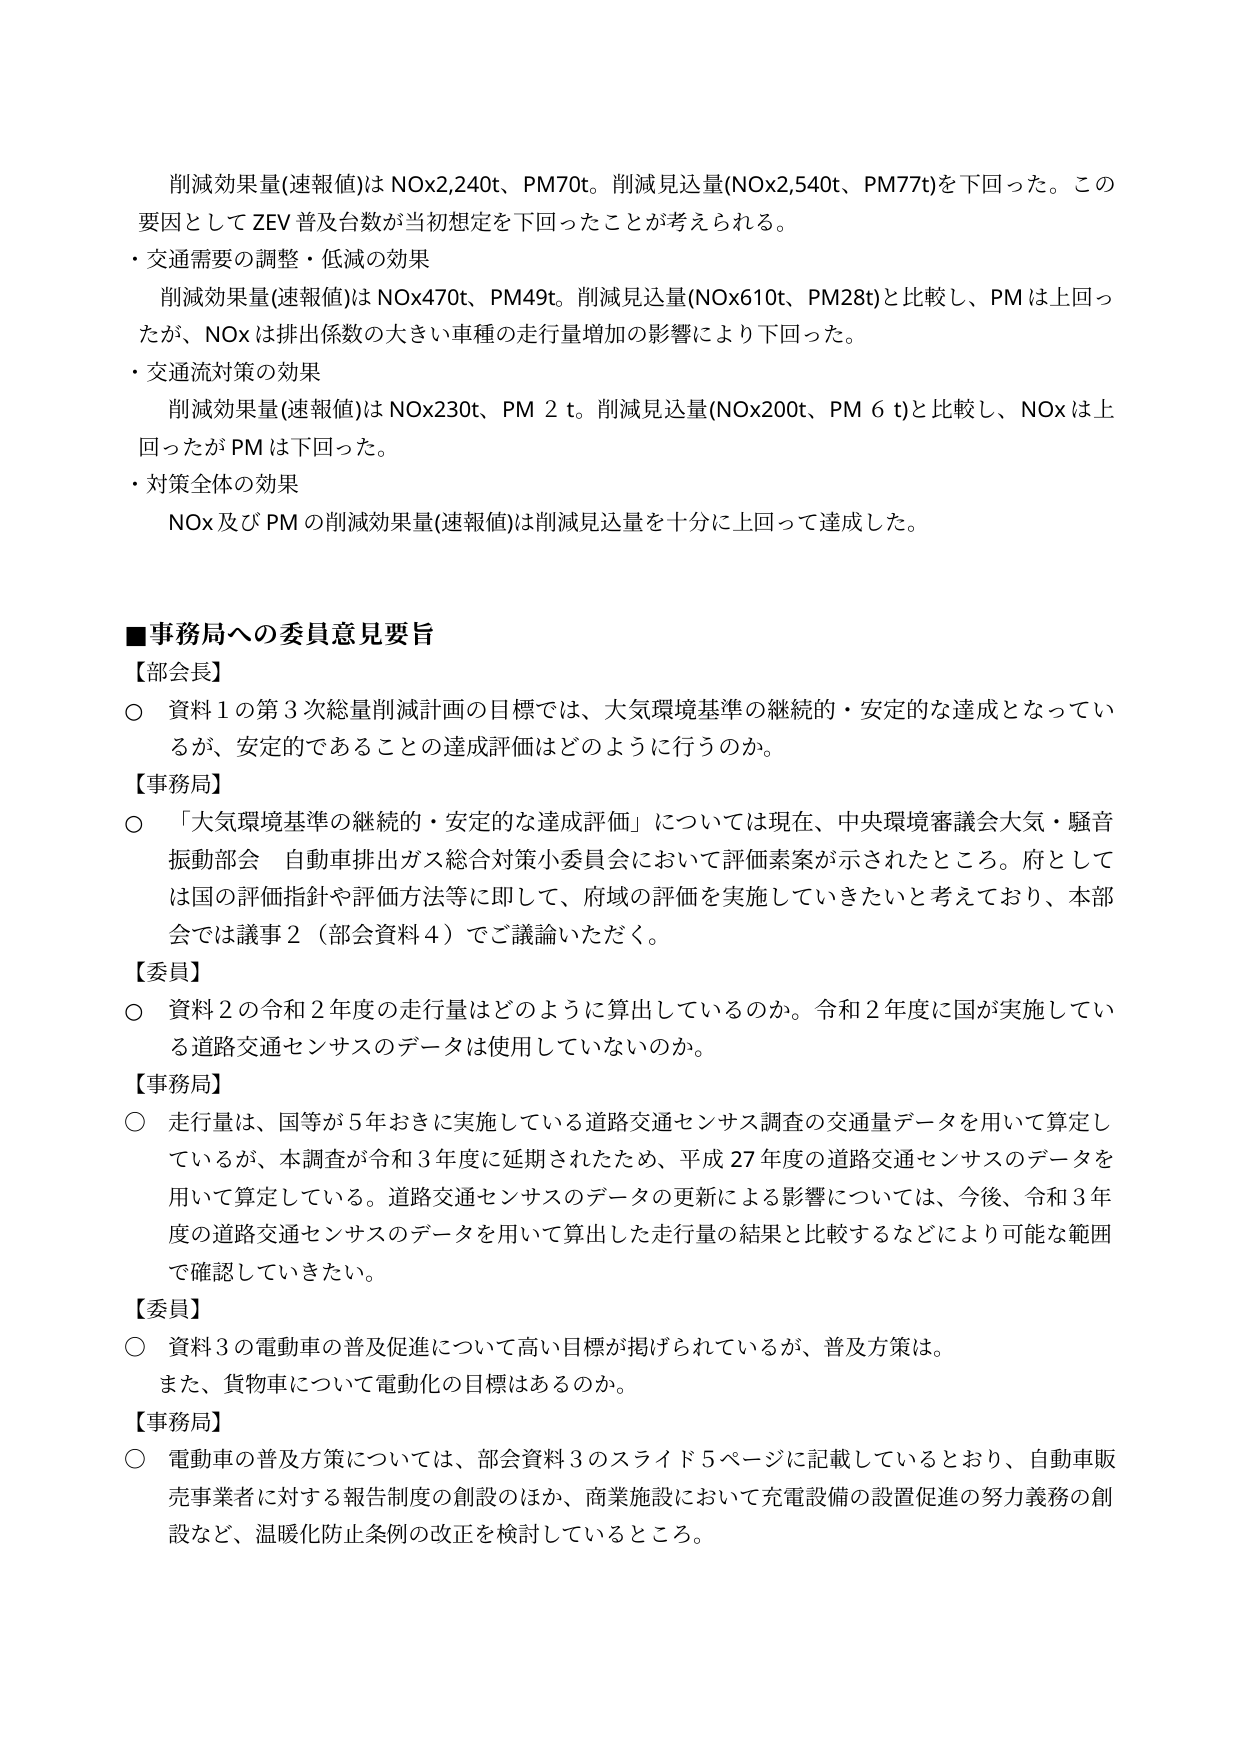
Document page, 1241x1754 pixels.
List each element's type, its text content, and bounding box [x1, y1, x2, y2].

text 【事務局】 [124, 764, 1116, 802]
list 「大気環境基準の継続的・安定的な達成評価」については現在、中央環境審議会大気・騒音振動部会 自動車排出ガス総合対策小委員会において評価素案が示されたところ。府としては国の評価指針や評価方法等に即して、府域の評価を実施していきたいと考えており、本部会では議事２（部会資料４）でご議論いただく。 [124, 802, 1116, 952]
text 〇 電動車の普及方策については、部会資料３のスライド５ページに記載しているとおり、自動車販売事業者に対する報告制度の創設のほか、商業施設において充電設備の設置促進の努力義務の創設など、温暖化防止条例の改正を検討しているところ。 [124, 1439, 1116, 1552]
text 〇 資料３の電動車の普及促進について高い目標が掲げられているが、普及方策は。 [124, 1327, 1116, 1364]
text 【事務局】 [124, 1402, 1116, 1439]
text 削減効果量(速報値)はNOx230t、PM２t。削減見込量(NOx200t、PM６t)と比較し、NOxは上回ったがPMは下回った。 [124, 389, 1116, 464]
text ・対策全体の効果 [124, 464, 1116, 502]
text 〇 走行量は、国等が５年おきに実施している道路交通センサス調査の交通量データを用いて算定しているが、本調査が令和３年度に延期されたため、平成27年度の道路交通センサスのデータを用いて算定している。道路交通センサスのデータの更新による影響については、今後、令和３年度の道路交通センサスのデータを用いて算出した走行量の結果と比較するなどにより可能な範囲で確認していきたい。 [124, 1102, 1116, 1289]
text NOx及びPMの削減効果量(速報値)は削減見込量を十分に上回って達成した。 [124, 502, 1116, 539]
list 資料１の第３次総量削減計画の目標では、大気環境基準の継続的・安定的な達成となっているが、安定的であることの達成評価はどのように行うのか。 [124, 689, 1116, 764]
text 削減効果量(速報値)はNOx470t、PM49t。削減見込量(NOx610t、PM28t)と比較し、PMは上回ったが、NOxは排出係数の大きい車種の走行量増加の影響により下回った。 [139, 277, 1116, 352]
text 【事務局】 [124, 1064, 1116, 1102]
text 【委員】 [124, 1289, 1116, 1327]
text 【部会長】 [124, 652, 1116, 689]
text ■事務局への委員意見要旨 [124, 614, 1116, 652]
text 【委員】 [124, 952, 1116, 989]
text 削減効果量(速報値)はNOx2,240t、PM70t。削減見込量(NOx2,540t、PM77t)を下回った。この要因としてZEV普及台数が当初想定を下回ったことが考えられる。 [124, 164, 1116, 239]
text ・交通需要の調整・低減の効果 [124, 239, 1116, 277]
text また、貨物車について電動化の目標はあるのか。 [124, 1364, 1116, 1402]
list 資料２の令和２年度の走行量はどのように算出しているのか。令和２年度に国が実施している道路交通センサスのデータは使用していないのか。 [124, 989, 1116, 1064]
text ・交通流対策の効果 [124, 352, 1116, 389]
